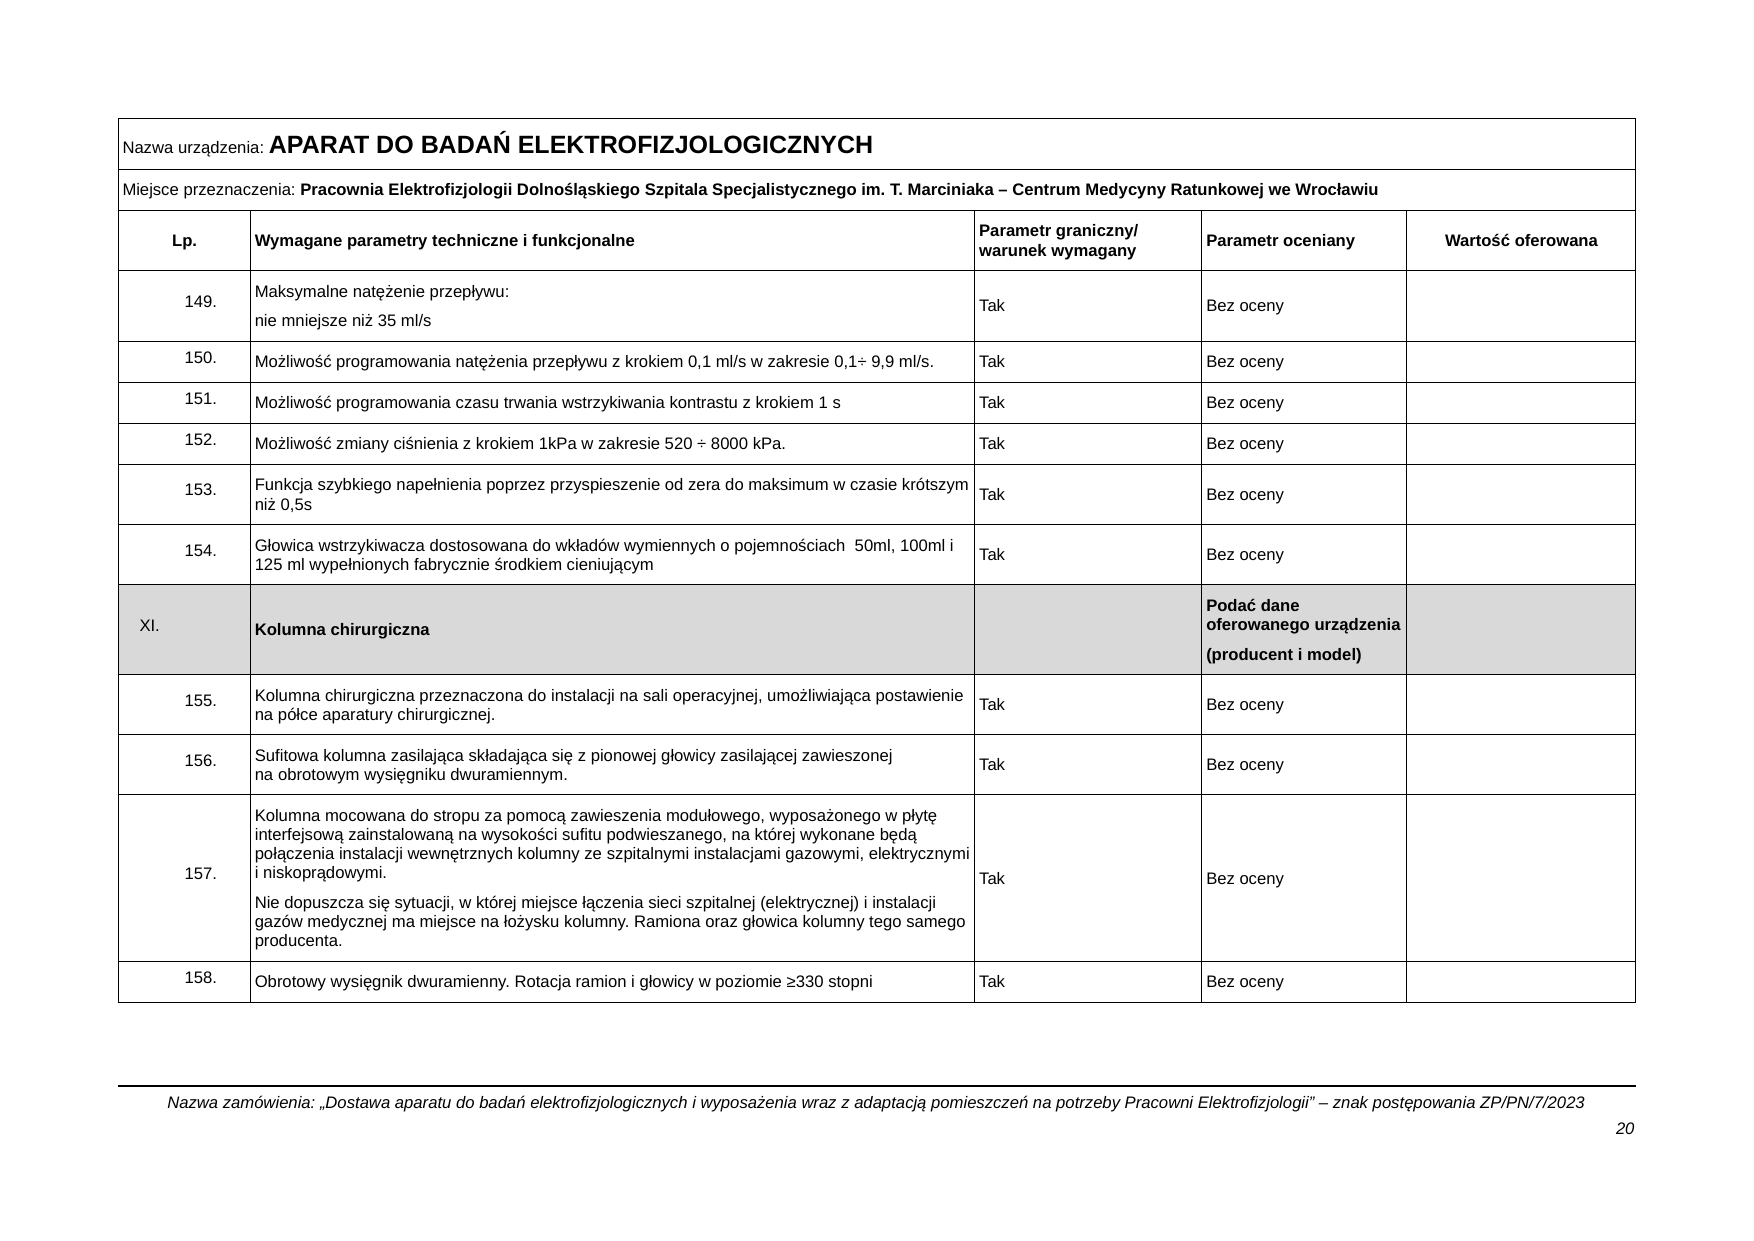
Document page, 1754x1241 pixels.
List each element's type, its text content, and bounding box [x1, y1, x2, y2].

table_cell [119, 271, 250, 341]
table_cell Bez oceny [1202, 735, 1406, 794]
table_cell [1407, 795, 1635, 961]
table_cell [119, 962, 250, 1002]
table_cell Bez oceny [1202, 962, 1406, 1002]
table_cell Tak [975, 675, 1201, 734]
table_cell [119, 675, 250, 734]
table_cell Miejsce przeznaczenia: Pracownia Elektrofizjologii Dolnośląskiego Szpitala Specjalistycznego im. T. Marciniaka – Centrum Medycyny Ratunkowej we Wrocławiu [119, 170, 1635, 210]
table_cell [1407, 271, 1635, 341]
table_cell Bez oceny [1202, 465, 1406, 524]
table_cell Tak [975, 525, 1201, 584]
table_cell [119, 424, 250, 464]
table_header Nazwa urządzenia: APARAT DO BADAŃ ELEKTROFIZJOLOGICZNYCH [119, 119, 1635, 169]
table_cell Parametr oceniany [1202, 211, 1406, 270]
table_cell [1407, 465, 1635, 524]
table_cell Bez oceny [1202, 342, 1406, 382]
table_cell Podać dane oferowanego urządzenia (producent i model) [1202, 585, 1406, 674]
table_cell Tak [975, 383, 1201, 423]
table_cell Tak [975, 271, 1201, 341]
table_cell Kolumna chirurgiczna [251, 585, 974, 674]
table_cell Wymagane parametry techniczne i funkcjonalne [251, 211, 974, 270]
table_cell [1407, 962, 1635, 1002]
table_cell Bez oceny [1202, 525, 1406, 584]
table_cell [1407, 675, 1635, 734]
table_cell [1407, 735, 1635, 794]
table_cell Tak [975, 465, 1201, 524]
table_cell Maksymalne natężenie przepływu: nie mniejsze niż 35 ml/s [251, 271, 974, 341]
table_cell Funkcja szybkiego napełnienia poprzez przyspieszenie od zera do maksimum w czasie krótszym niż 0,5s [251, 465, 974, 524]
table_cell Możliwość programowania natężenia przepływu z krokiem 0,1 ml/s w zakresie 0,1÷ 9,9 ml/s. [251, 342, 974, 382]
table_cell Tak [975, 424, 1201, 464]
table_cell Możliwość programowania czasu trwania wstrzykiwania kontrastu z krokiem 1 s [251, 383, 974, 423]
table_cell [119, 735, 250, 794]
table_cell [1407, 342, 1635, 382]
table_cell Bez oceny [1202, 383, 1406, 423]
table_cell Tak [975, 962, 1201, 1002]
table_cell Sufitowa kolumna zasilająca składająca się z pionowej głowicy zasilającej zawieszonej na obrotowym wysięgniku dwuramiennym. [251, 735, 974, 794]
table_cell Bez oceny [1202, 675, 1406, 734]
table_cell [119, 383, 250, 423]
table_cell [1407, 383, 1635, 423]
table_cell Bez oceny [1202, 271, 1406, 341]
table_cell Wartość oferowana [1407, 211, 1635, 270]
table_cell Kolumna chirurgiczna przeznaczona do instalacji na sali operacyjnej, umożliwiająca postawienie na półce aparatury chirurgicznej. [251, 675, 974, 734]
table_cell Tak [975, 735, 1201, 794]
table_cell Tak [975, 795, 1201, 961]
table_cell [119, 342, 250, 382]
table_cell [119, 465, 250, 524]
table_cell Głowica wstrzykiwacza dostosowana do wkładów wymiennych o pojemnościach 50ml, 100ml i 125 ml wypełnionych fabrycznie środkiem cieniującym [251, 525, 974, 584]
table_cell Obrotowy wysięgnik dwuramienny. Rotacja ramion i głowicy w poziomie ≥330 stopni [251, 962, 974, 1002]
table_cell [1407, 424, 1635, 464]
table_cell Tak [975, 342, 1201, 382]
table_cell Możliwość zmiany ciśnienia z krokiem 1kPa w zakresie 520 ÷ 8000 kPa. [251, 424, 974, 464]
table_cell Lp. [119, 211, 250, 270]
table_cell Bez oceny [1202, 795, 1406, 961]
table_cell Parametr graniczny/ warunek wymagany [975, 211, 1201, 270]
table_cell [975, 585, 1201, 674]
table_cell [119, 795, 250, 961]
table_cell [1407, 525, 1635, 584]
table_cell [119, 585, 250, 674]
table_cell Bez oceny [1202, 424, 1406, 464]
table_cell Kolumna mocowana do stropu za pomocą zawieszenia modułowego, wyposażonego w płytę interfejsową zainstalowaną na wysokości sufitu podwieszanego, na której wykonane będą połączenia instalacji wewnętrznych kolumny ze szpitalnymi instalacjami gazowymi, elektrycznymi i niskoprądowymi. Nie dopuszcza się sytuacji, w której miejsce łączenia sieci szpitalnej (elektrycznej) i instalacji gazów medycznej ma miejsce na łożysku kolumny. Ramiona oraz głowica kolumny tego samego producenta. [251, 795, 974, 961]
table_cell [119, 525, 250, 584]
table_cell [1407, 585, 1635, 674]
